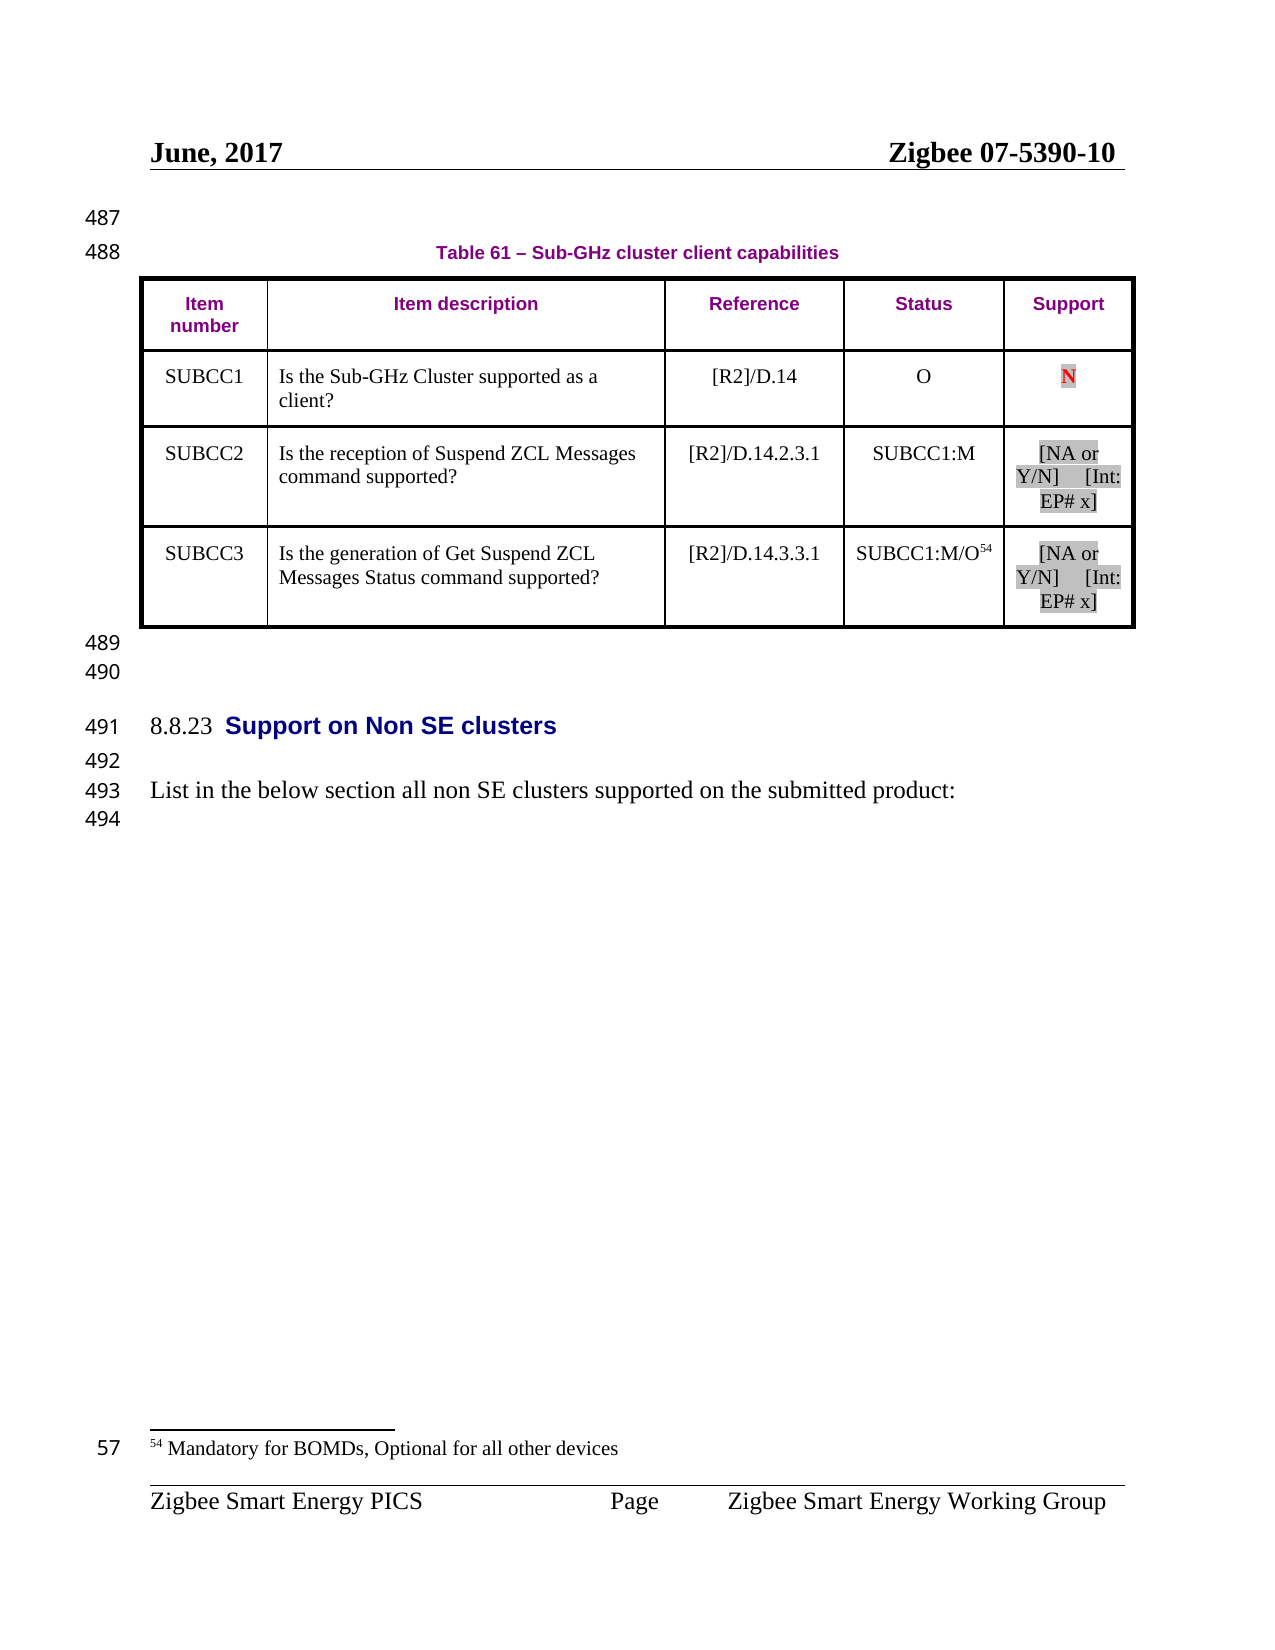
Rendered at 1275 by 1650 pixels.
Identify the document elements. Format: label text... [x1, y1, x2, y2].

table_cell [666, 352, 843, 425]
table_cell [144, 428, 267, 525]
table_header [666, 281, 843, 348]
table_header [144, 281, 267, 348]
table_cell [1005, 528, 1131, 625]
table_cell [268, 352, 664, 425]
text Table 61 – Sub-GHz cluster client capabilities [150, 242, 1125, 263]
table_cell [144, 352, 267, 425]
text List in the below section all non SE clusters supported on the submitted product: [150, 775, 1125, 804]
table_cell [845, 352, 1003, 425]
subtitle Support on Non SE clusters [150, 711, 1125, 740]
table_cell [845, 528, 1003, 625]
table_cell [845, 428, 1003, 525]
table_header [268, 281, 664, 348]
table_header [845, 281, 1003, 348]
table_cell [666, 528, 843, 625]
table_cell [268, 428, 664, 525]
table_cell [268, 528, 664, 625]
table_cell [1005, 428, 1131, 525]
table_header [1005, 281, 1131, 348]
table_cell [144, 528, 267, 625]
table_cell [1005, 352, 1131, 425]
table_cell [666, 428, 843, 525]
